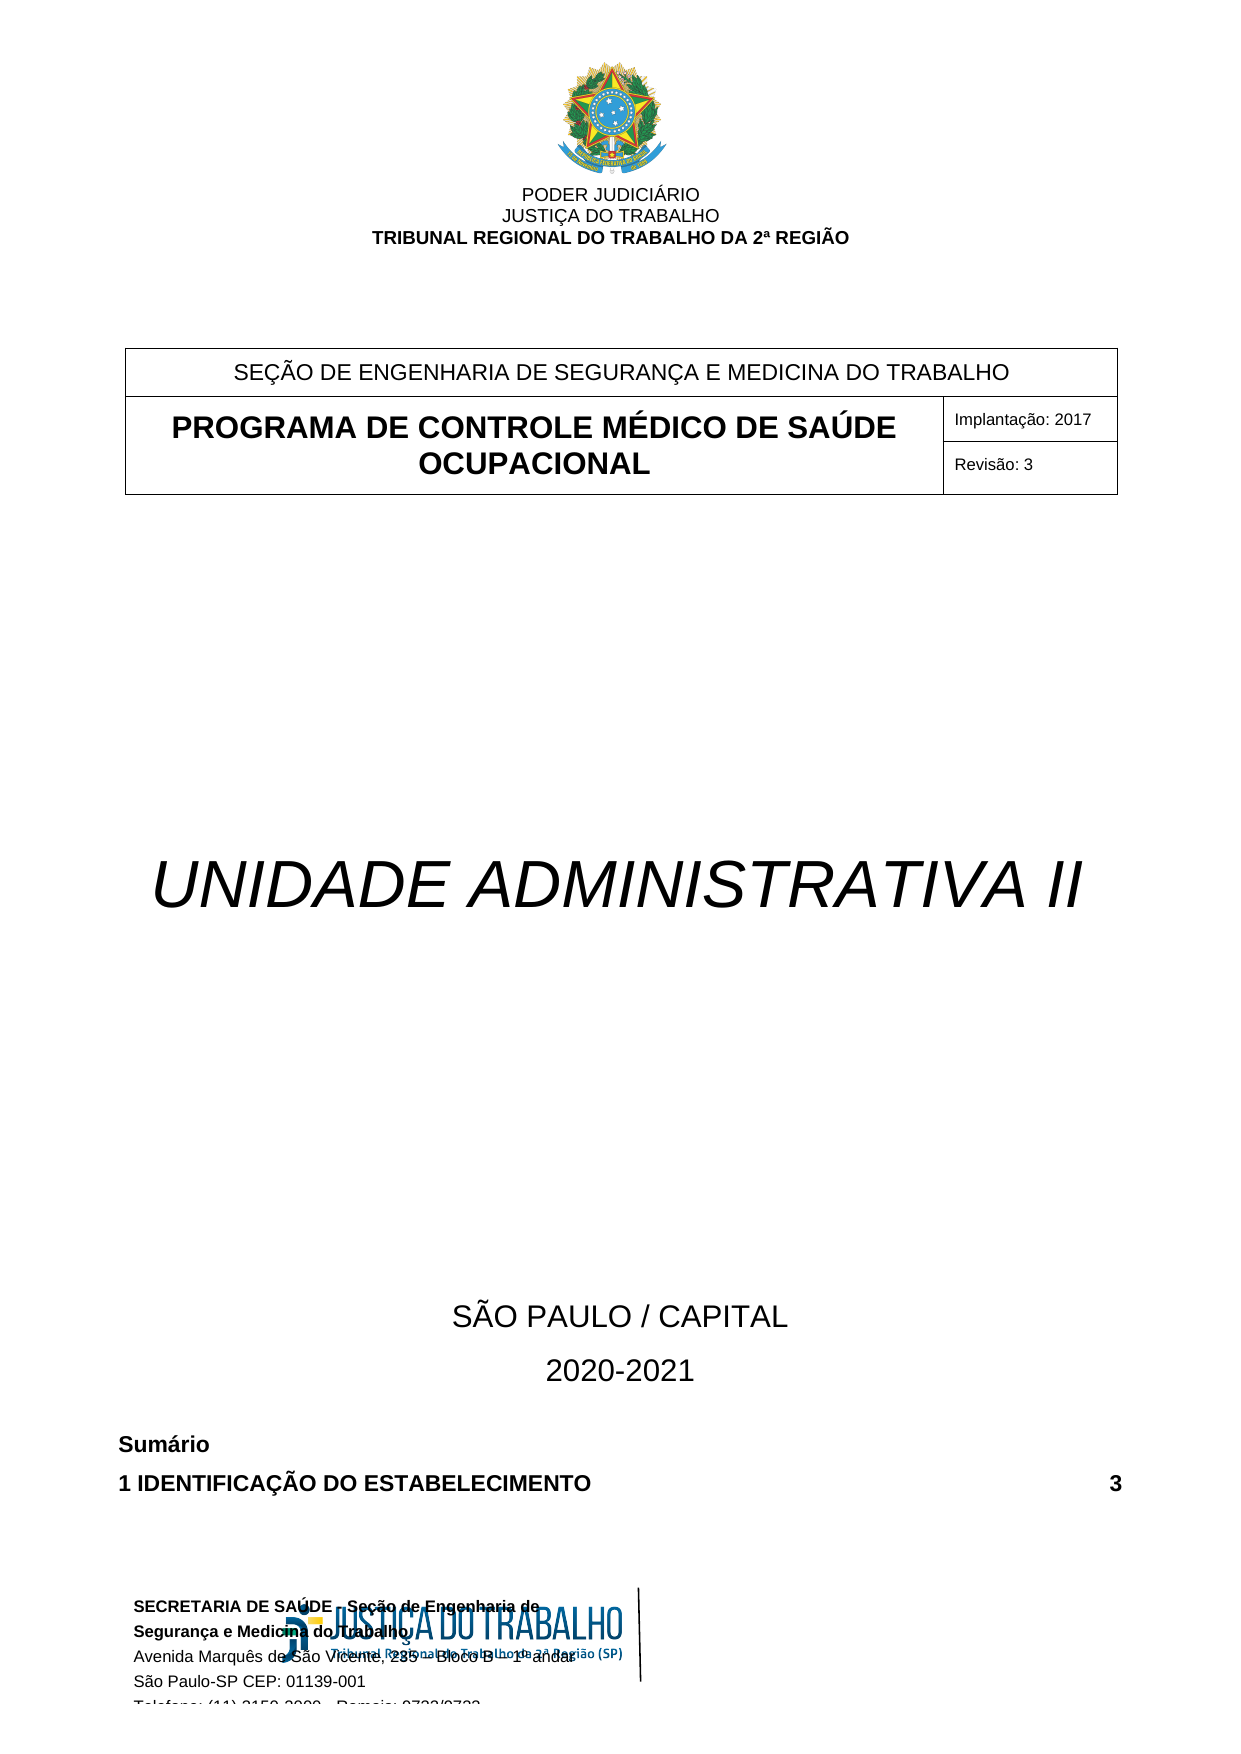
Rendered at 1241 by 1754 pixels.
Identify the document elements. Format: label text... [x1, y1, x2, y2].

table_cell Revisão: 3 [944, 442, 1117, 494]
picture [282, 1604, 622, 1663]
text SÃO PAULO / CAPITAL [118, 1298, 1122, 1334]
picture [557, 62, 667, 174]
text UNIDADE ADMINISTRATIVA II [118, 845, 1122, 922]
table_header SEÇÃO DE ENGENHARIA DE SEGURANÇA E MEDICINA DO TRABALHO [126, 349, 1117, 396]
table_cell Implantação: 2017 [944, 397, 1117, 441]
picture [370, 1604, 382, 1611]
text 2020-2021 [118, 1352, 1122, 1388]
text Sumário [118, 1431, 1122, 1457]
table_cell PROGRAMA DE CONTROLE MÉDICO DE SAÚDE OCUPACIONAL [126, 397, 943, 494]
